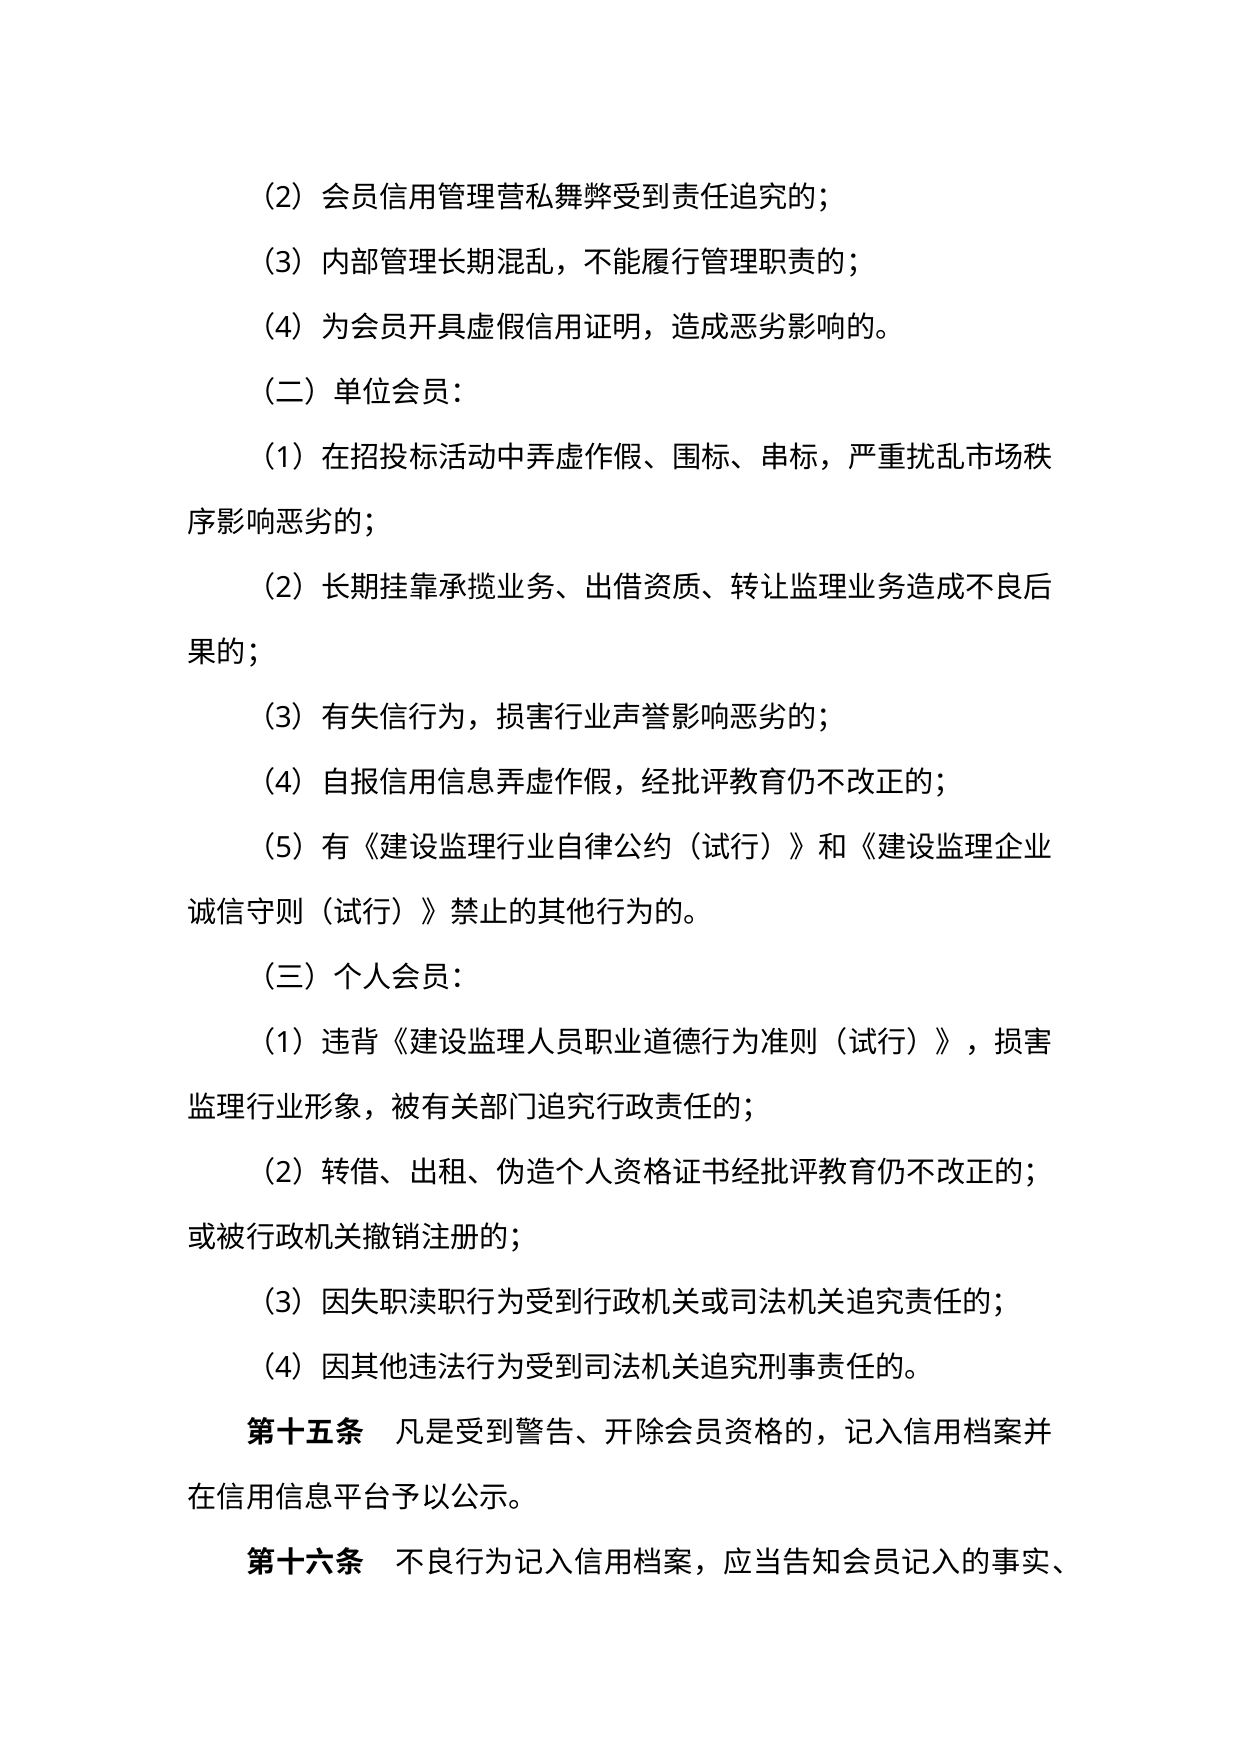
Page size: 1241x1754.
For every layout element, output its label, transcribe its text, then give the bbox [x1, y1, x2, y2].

text （2）会员信用管理营私舞弊受到责任追究的； [187, 162, 1053, 227]
text （二）单位会员： [187, 357, 1053, 422]
text （3）有失信行为，损害行业声誉影响恶劣的； [187, 682, 1053, 747]
text （2）长期挂靠承揽业务、出借资质、转让监理业务造成不良后果的； [187, 552, 1053, 682]
text （1）在招投标活动中弄虚作假、围标、串标，严重扰乱市场秩序影响恶劣的； [187, 422, 1053, 552]
text （3）内部管理长期混乱，不能履行管理职责的； [187, 227, 1053, 292]
text （2）转借、出租、伪造个人资格证书经批评教育仍不改正的；或被行政机关撤销注册的； [187, 1137, 1053, 1267]
text （4）自报信用信息弄虚作假，经批评教育仍不改正的； [187, 747, 1053, 812]
text （三）个人会员： [187, 942, 1053, 1007]
text 第十五条 凡是受到警告、开除会员资格的，记入信用档案并在信用信息平台予以公示。 [187, 1397, 1053, 1527]
text （4）为会员开具虚假信用证明，造成恶劣影响的。 [187, 292, 1053, 357]
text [187, 1527, 1053, 1592]
text （3）因失职渎职行为受到行政机关或司法机关追究责任的； [187, 1267, 1053, 1332]
text （4）因其他违法行为受到司法机关追究刑事责任的。 [187, 1332, 1053, 1397]
text （1）违背《建设监理人员职业道德行为准则（试行）》，损害监理行业形象，被有关部门追究行政责任的； [187, 1007, 1053, 1137]
text （5）有《建设监理行业自律公约（试行）》和《建设监理企业诚信守则（试行）》禁止的其他行为的。 [187, 812, 1053, 942]
